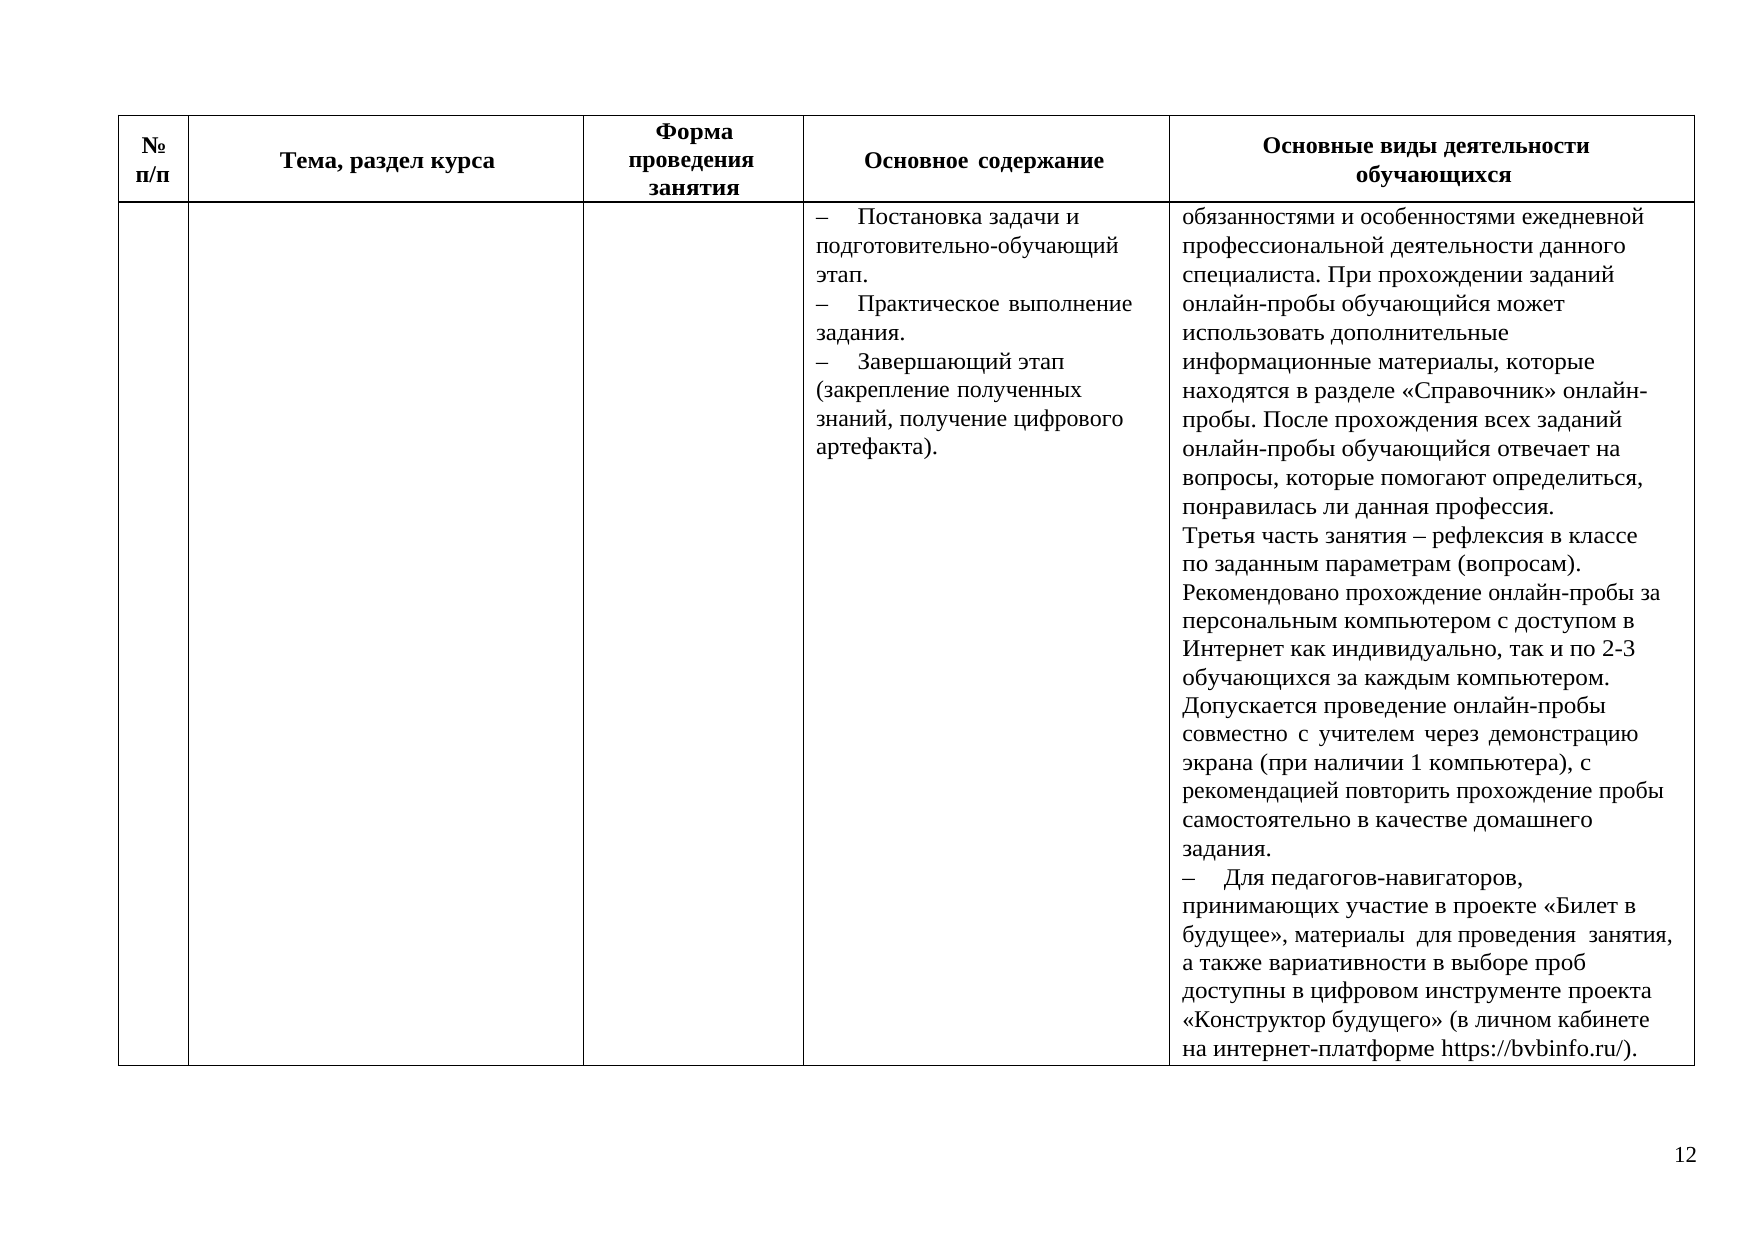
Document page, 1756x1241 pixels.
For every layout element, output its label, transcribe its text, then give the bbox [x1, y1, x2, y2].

table_cell Постановка задачи и подготовительно-обучающий этап. Практическое выполнение задания. Завершающий этап (закрепление полученных знаний, получение цифрового артефакта). [804, 203, 1169, 1065]
table_header Тема, раздел курса [189, 116, 583, 201]
table_header Основные виды деятельности обучающихся [1170, 116, 1694, 201]
table_cell [189, 203, 583, 1065]
table_header Основное содержание [804, 116, 1169, 201]
table_cell [584, 203, 803, 1065]
table_header Форма проведения занятия [584, 116, 803, 201]
table_header № п/п [119, 116, 188, 201]
table_cell [119, 203, 188, 1065]
table_cell обязанностями и особенностями ежедневной профессиональной деятельности данного специалиста. При прохождении заданий онлайн-пробы обучающийся может использовать дополнительные информационные материалы, которые находятся в разделе «Справочник» онлайн- пробы. После прохождения всех заданий онлайн-пробы обучающийся отвечает на вопросы, которые помогают определиться, понравилась ли данная профессия. Третья часть занятия – рефлексия в классе по заданным параметрам (вопросам). Рекомендовано прохождение онлайн-пробы за персональным компьютером с доступом в Интернет как индивидуально, так и по 2-3 обучающихся за каждым компьютером. Допускается проведение онлайн-пробы совместно с учителем через демонстрацию экрана (при наличии 1 компьютера), с рекомендацией повторить прохождение пробы самостоятельно в качестве домашнего задания. – Для педагогов-навигаторов, принимающих участие в проекте «Билет в будущее», материалы для проведения занятия, а также вариативности в выборе проб доступны в цифровом инструменте проекта «Конструктор будущего» (в личном кабинете на интернет-платформе https://bvbinfo.ru/). [1170, 203, 1694, 1065]
